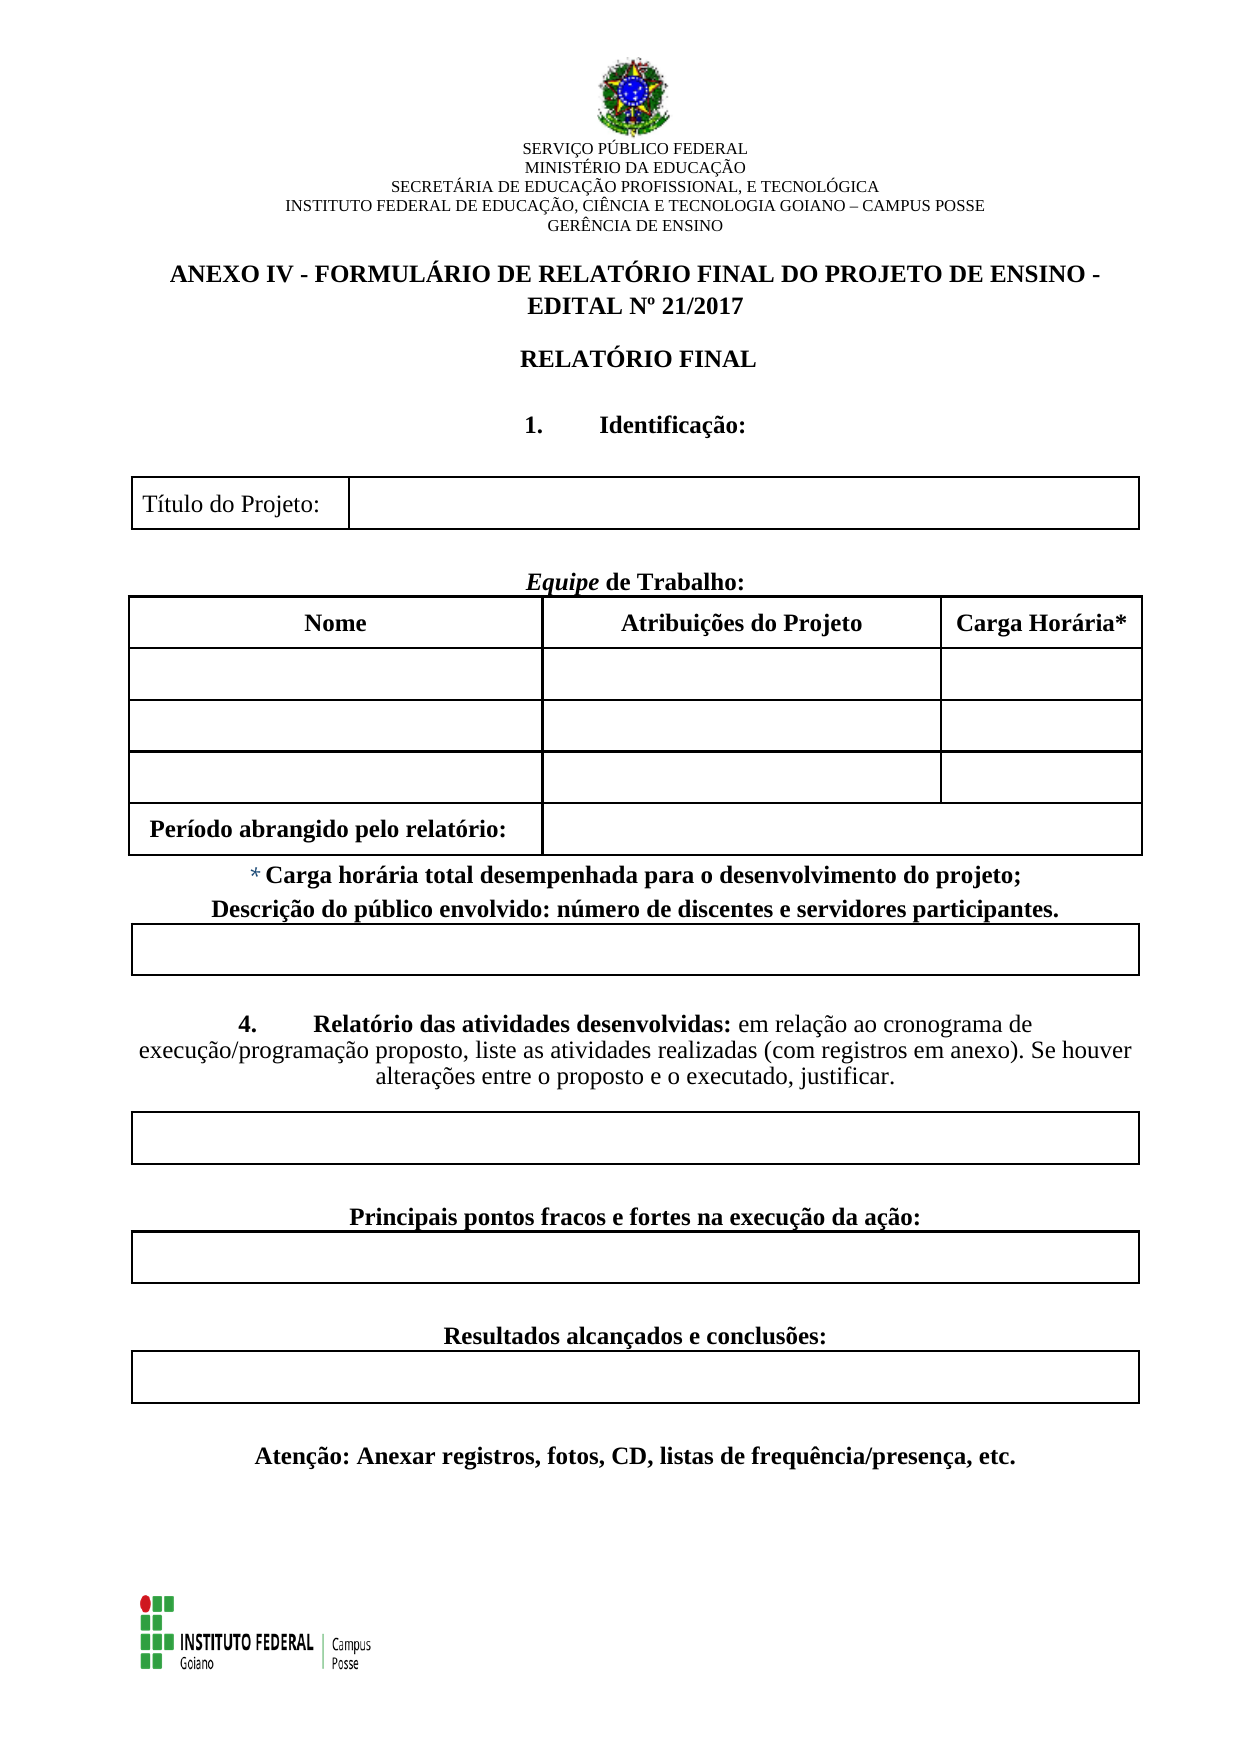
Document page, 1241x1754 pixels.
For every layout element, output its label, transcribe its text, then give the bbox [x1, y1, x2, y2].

text ANEXO IV - FORMULÁRIO DE RELATÓRIO FINAL DO PROJETO DE ENSINO - EDITAL Nº 21/2017 [133, 259, 1138, 320]
table_cell [130, 753, 541, 802]
subtitle Resultados alcançados e conclusões: [133, 1321, 1138, 1350]
text RELATÓRIO FINAL [133, 344, 1138, 373]
table_cell [544, 649, 940, 699]
table_header Atribuições do Projeto [544, 598, 940, 647]
table_cell [130, 649, 541, 699]
subtitle Equipe de Trabalho: [133, 567, 1138, 595]
table_header [133, 1352, 1138, 1402]
table_header [133, 1113, 1138, 1162]
picture [132, 1588, 375, 1679]
table_header Título do Projeto: [133, 478, 348, 528]
subtitle Atenção: Anexar registros, fotos, CD, listas de frequência/presença, etc. [133, 1441, 1138, 1469]
table_header [350, 478, 1138, 528]
table_cell [942, 753, 1141, 802]
table_cell [544, 701, 940, 750]
list Identificação: [133, 410, 1138, 439]
table_header [133, 1233, 1138, 1282]
table_cell [942, 649, 1141, 699]
subtitle Principais pontos fracos e fortes na execução da ação: [133, 1202, 1138, 1230]
table_cell Período abrangido pelo relatório: [130, 804, 541, 854]
table_cell [544, 804, 1141, 854]
table_header Nome [130, 598, 541, 647]
picture [597, 57, 673, 139]
subtitle * Carga horária total desempenhada para o desenvolvimento do projeto; [133, 860, 1138, 889]
table_header Carga Horária* [942, 598, 1141, 647]
table_cell [942, 701, 1141, 750]
list Relatório das atividades desenvolvidas: em relação ao cronograma de execução/programação proposto, liste as atividades realizadas (com registros em anexo). Se houver alterações entre o proposto e o executado, justificar. [133, 1011, 1138, 1090]
table_cell [130, 701, 541, 750]
table_header [133, 925, 1138, 974]
table_cell [544, 753, 940, 802]
subtitle Descrição do público envolvido: número de discentes e servidores participantes. [133, 894, 1138, 922]
